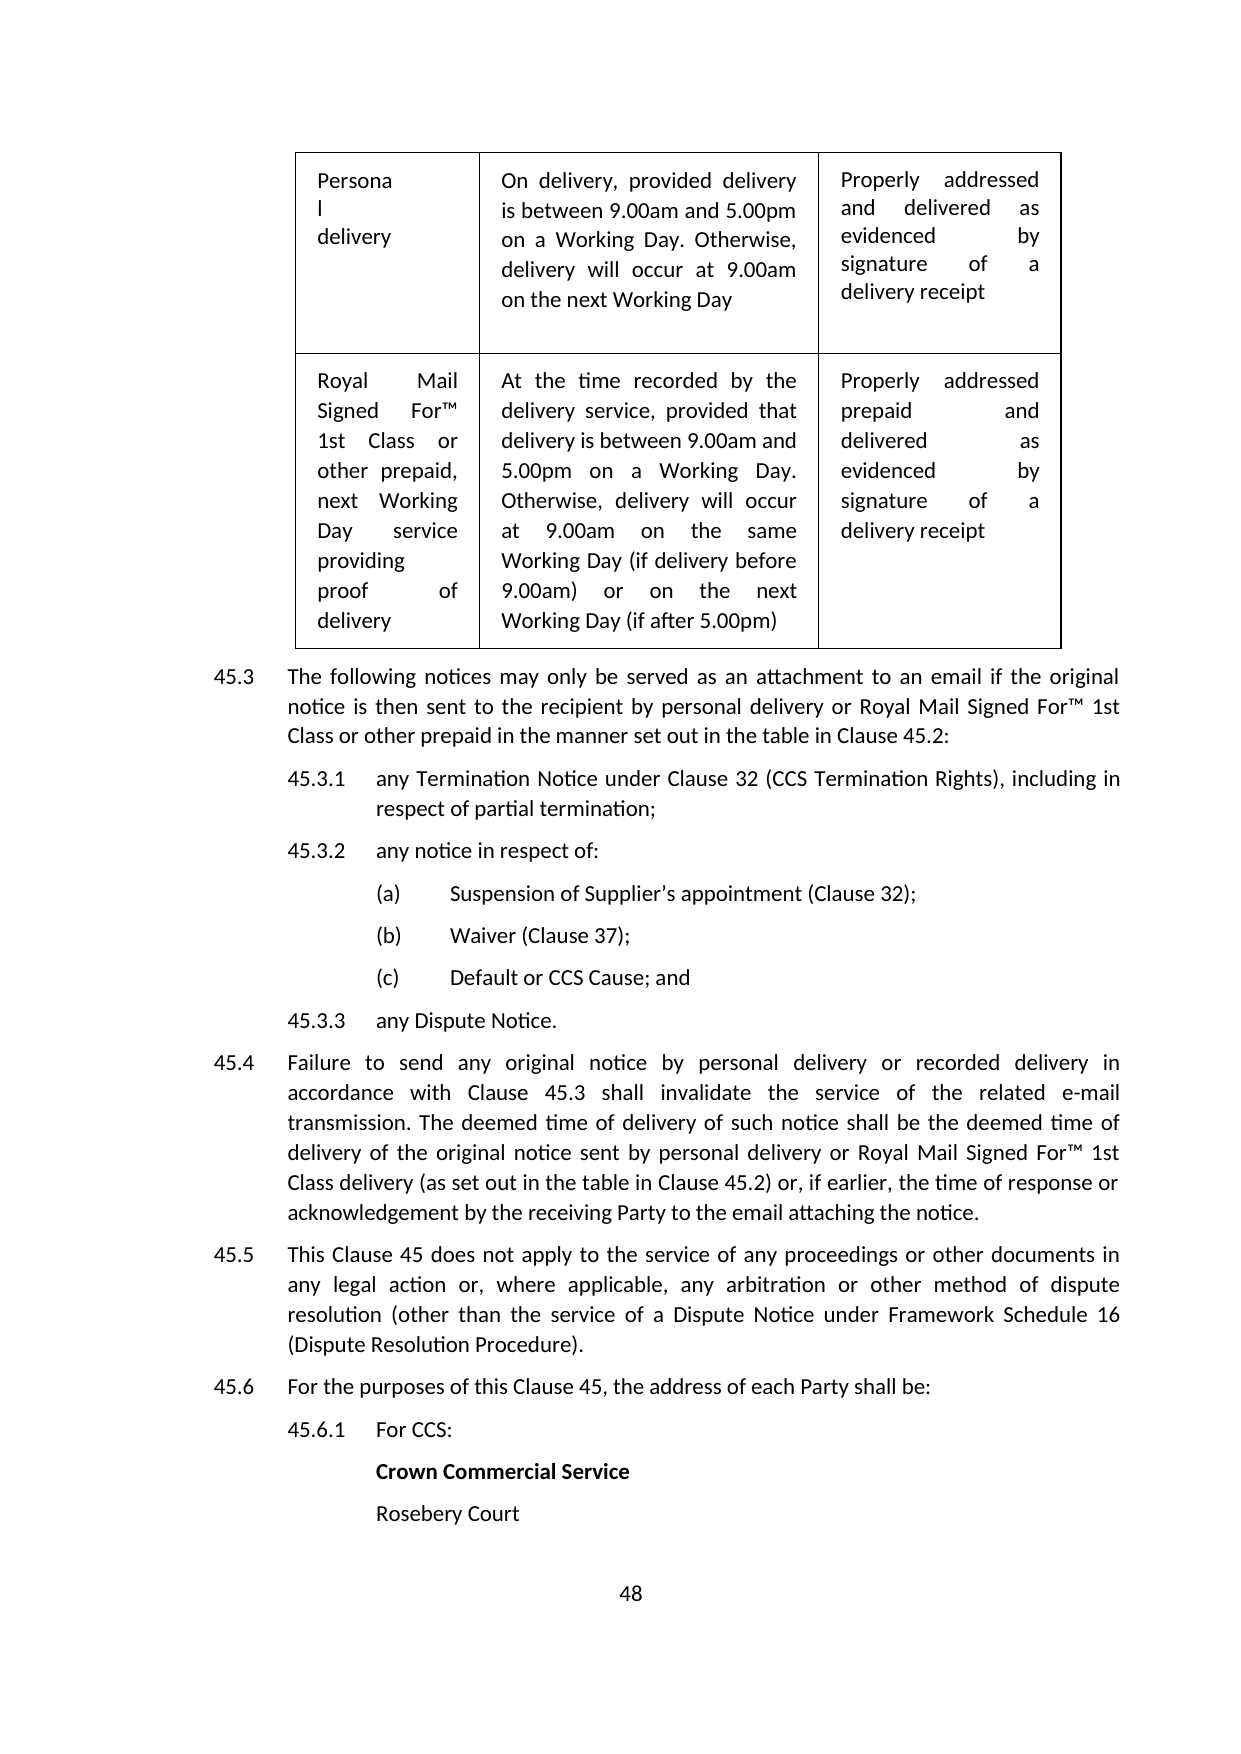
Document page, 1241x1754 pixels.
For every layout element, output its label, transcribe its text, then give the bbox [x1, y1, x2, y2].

list For CCS: [287, 1415, 1122, 1443]
list The following notices may only be served as an attachment to an email if the original notice is then sent to the recipient by personal delivery or Royal Mail Signed For™ 1st Class or other prepaid in the manner set out in the table in Clause 45.2: [213, 662, 1122, 750]
table_cell Properly addressed prepaid and delivered as evidenced by signature of a delivery receipt [819, 354, 1060, 648]
list Waiver (Clause 37); [376, 921, 1122, 949]
list Default or CCS Cause; and [376, 963, 1122, 992]
list For the purposes of this Clause 45, the address of each Party shall be: [213, 1372, 1122, 1400]
list any notice in respect of: [287, 836, 1122, 864]
list any Termination Notice under Clause 32 (CCS Termination Rights), including in respect of partial termination; [287, 764, 1122, 822]
table_cell At the time recorded by the delivery service, provided that delivery is between 9.00am and 5.00pm on a Working Day. Otherwise, delivery will occur at 9.00am on the same Working Day (if delivery before 9.00am) or on the next Working Day (if after 5.00pm) [480, 354, 818, 648]
table_cell Royal Mail Signed For™ 1st Class or other prepaid, next Working Day service providing proof of delivery [296, 354, 479, 648]
table_cell On delivery, provided delivery is between 9.00am and 5.00pm on a Working Day. Otherwise, delivery will occur at 9.00am on the next Working Day [480, 153, 818, 353]
list This Clause 45 does not apply to the service of any proceedings or other documents in any legal action or, where applicable, any arbitration or other method of dispute resolution (other than the service of a Dispute Notice under Framework Schedule 16 (Dispute Resolution Procedure). [213, 1240, 1122, 1358]
list any Dispute Notice. [287, 1006, 1122, 1034]
text Rosebery Court [376, 1499, 1122, 1527]
list Suspension of Supplier’s appointment (Clause 32); [376, 879, 1122, 907]
table_cell Personal delivery [296, 153, 479, 353]
table_cell Properly addressed and delivered as evidenced by signature of a delivery receipt [819, 153, 1060, 353]
text Crown Commercial Service [376, 1457, 1122, 1485]
list Failure to send any original notice by personal delivery or recorded delivery in accordance with Clause 45.3 shall invalidate the service of the related e-mail transmission. The deemed time of delivery of such notice shall be the deemed time of delivery of the original notice sent by personal delivery or Royal Mail Signed For™ 1st Class delivery (as set out in the table in Clause 45.2) or, if earlier, the time of response or acknowledgement by the receiving Party to the email attaching the notice. [213, 1048, 1122, 1226]
